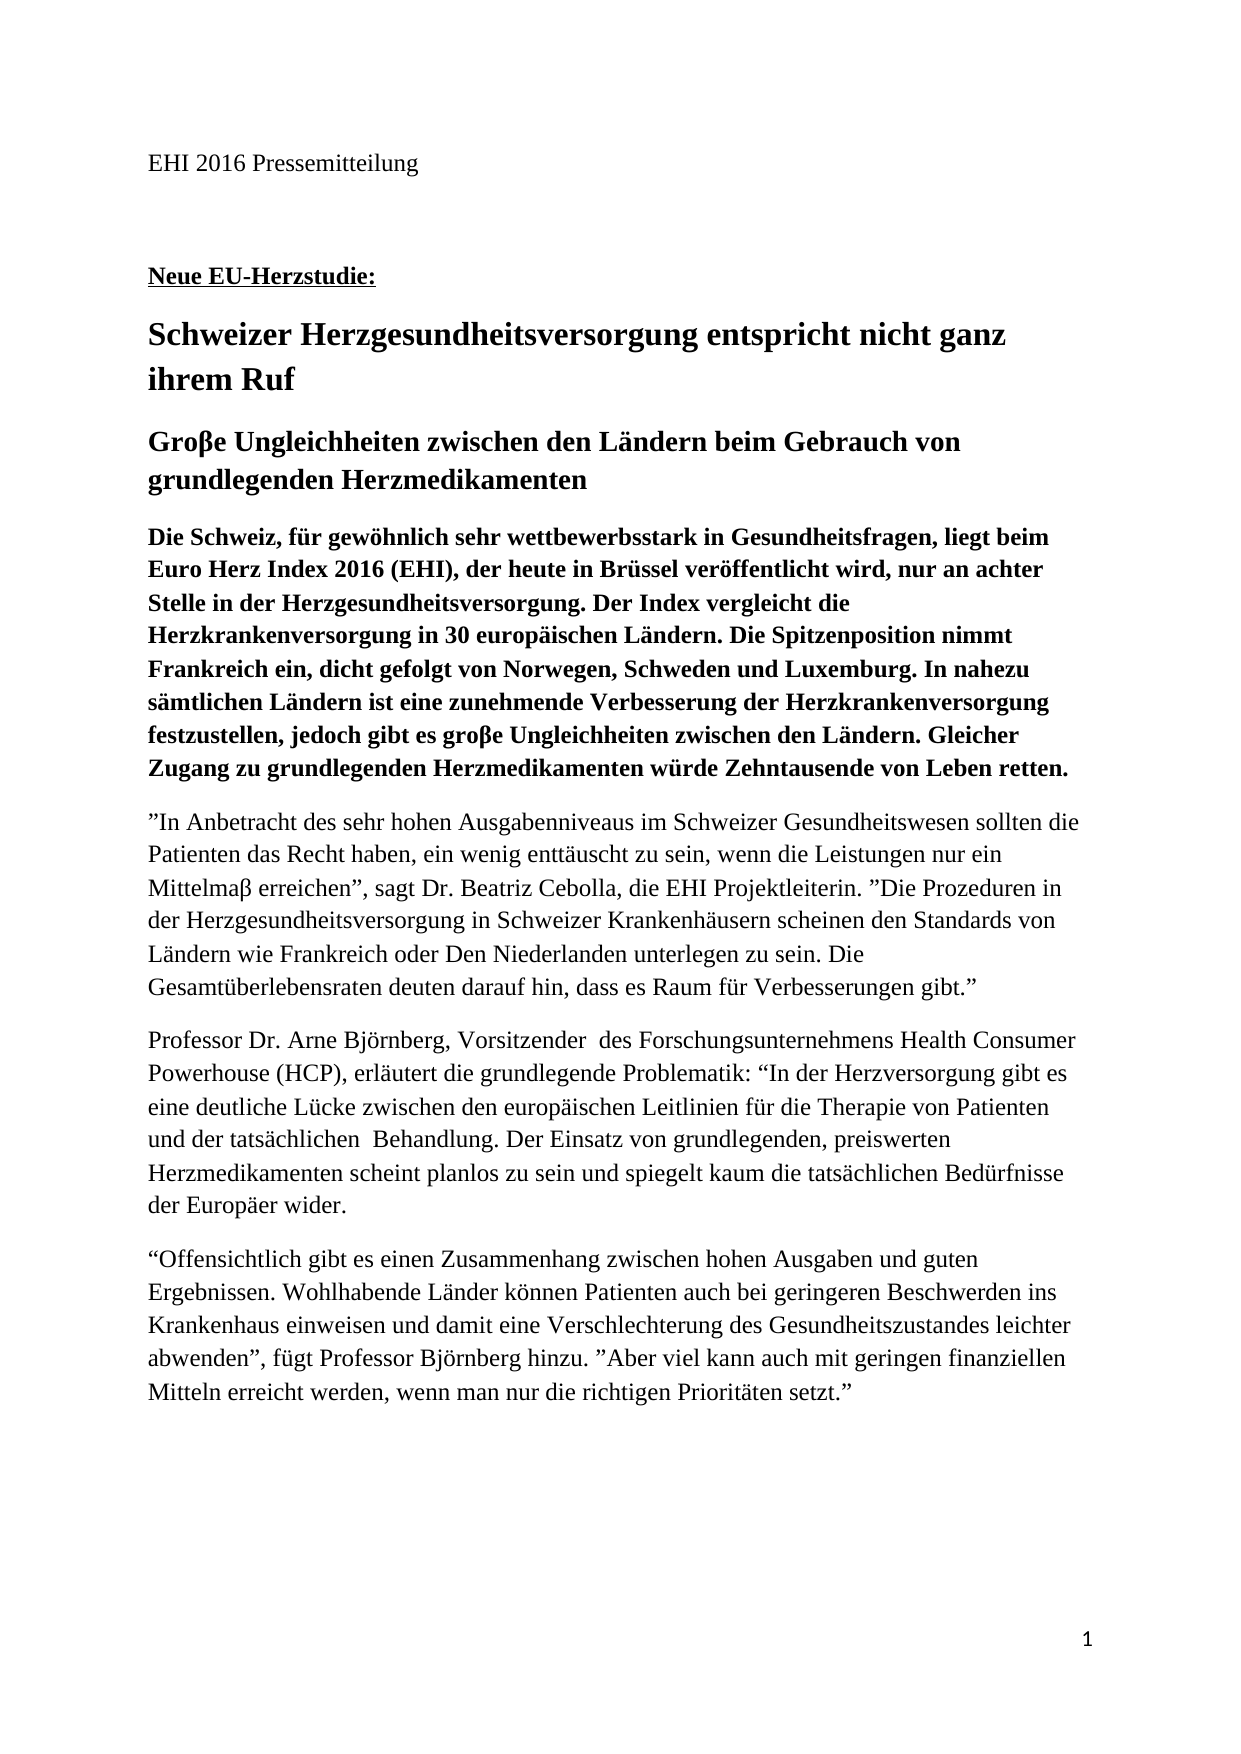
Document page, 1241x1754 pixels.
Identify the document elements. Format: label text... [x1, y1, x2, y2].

text ”In Anbetracht des sehr hohen Ausgabenniveaus im Schweizer Gesundheitswesen sollten die Patienten das Recht haben, ein wenig enttäuscht zu sein, wenn die Leistungen nur ein Mittelmaβ erreichen”, sagt Dr. Beatriz Cebolla, die EHI Projektleiterin. ”Die Prozeduren in der Herzgesundheitsversorgung in Schweizer Krankenhäusern scheinen den Standards von Ländern wie Frankreich oder Den Niederlanden unterlegen zu sein. Die Gesamtüberlebensraten deuten darauf hin, dass es Raum für Verbesserungen gibt.” [148, 807, 1093, 1000]
text Professor Dr. Arne Björnberg, Vorsitzender des Forschungsunternehmens Health Consumer Powerhouse (HCP), erläutert die grundlegende Problematik: “In der Herzversorgung gibt es eine deutliche Lücke zwischen den europäischen Leitlinien für die Therapie von Patienten und der tatsächlichen Behandlung. Der Einsatz von grundlegenden, preiswerten Herzmedikamenten scheint planlos zu sein und spiegelt kaum die tatsächlichen Bedürfnisse der Europäer wider. [148, 1026, 1093, 1219]
text EHI 2016 Pressemitteilung [148, 148, 1093, 176]
text Schweizer Herzgesundheitsversorgung entspricht nicht ganz ihrem Ruf [148, 315, 1093, 397]
text Die Schweiz, für gewöhnlich sehr wettbewerbsstark in Gesundheitsfragen, liegt beim Euro Herz Index 2016 (EHI), der heute in Brüssel veröffentlicht wird, nur an achter Stelle in der Herzgesundheitsversorgung. Der Index vergleicht die Herzkrankenversorgung in 30 europäischen Ländern. Die Spitzenposition nimmt Frankreich ein, dicht gefolgt von Norwegen, Schweden und Luxemburg. In nahezu sämtlichen Ländern ist eine zunehmende Verbesserung der Herzkrankenversorgung festzustellen, jedoch gibt es groβe Ungleichheiten zwischen den Ländern. Gleicher Zugang zu grundlegenden Herzmedikamenten würde Zehntausende von Leben retten. [148, 522, 1093, 781]
text “Offensichtlich gibt es einen Zusammenhang zwischen hohen Ausgaben und guten Ergebnissen. Wohlhabende Länder können Patienten auch bei geringeren Beschwerden ins Krankenhaus einweisen und damit eine Verschlechterung des Gesundheitszustandes leichter abwenden”, fügt Professor Björnberg hinzu. ”Aber viel kann auch mit geringen finanziellen Mitteln erreicht werden, wenn man nur die richtigen Prioritäten setzt.” [148, 1244, 1093, 1405]
text Neue EU-Herzstudie: [148, 261, 1093, 289]
text Groβe Ungleichheiten zwischen den Ländern beim Gebrauch von grundlegenden Herzmedikamenten [148, 424, 1093, 496]
